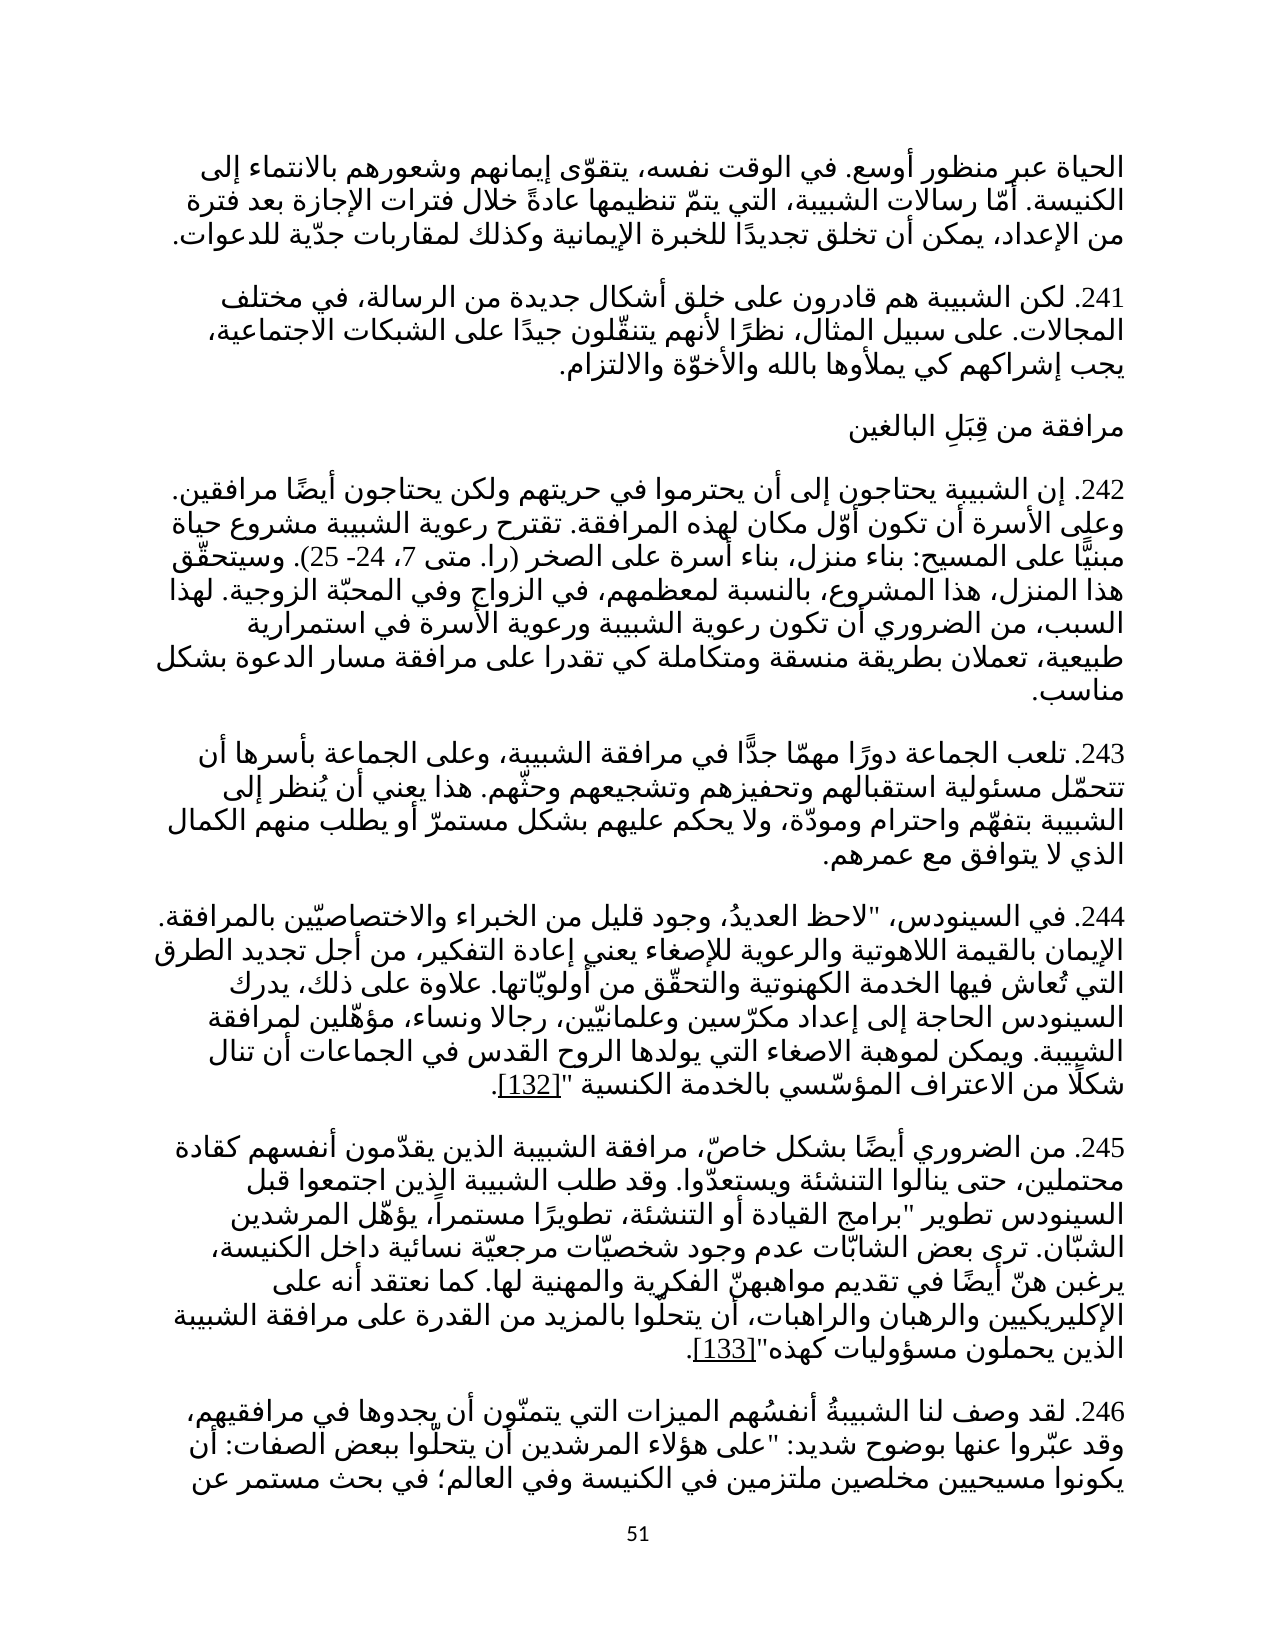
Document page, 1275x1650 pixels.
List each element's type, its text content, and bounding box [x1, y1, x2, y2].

text 244. في السينودس، "لاحظ العديدُ، وجود قليل من الخبراء والاختصاصيّين بالمرافقة. الإيمان بالقيمة اللاهوتية والرعوية للإصغاء يعني إعادة التفكير، من أجل تجديد الطرق التي تُعاش فيها الخدمة الكهنوتية والتحقّق من أولويّاتها. علاوة على ذلك، يدرك السينودس الحاجة إلى إعداد مكرّسين وعلمانيّين، رجالا ونساء، مؤهّلين لمرافقة الشبيبة. ويمكن لموهبة الاصغاء التي يولدها الروح القدس في الجماعات أن تنال شكلًا من الاعتراف المؤسّسي بالخدمة الكنسية "[132]. [150, 899, 1125, 1101]
text 241. لكن الشبيبة هم قادرون على خلق أشكال جديدة من الرسالة، في مختلف المجالات. على سبيل المثال، نظرًا لأنهم يتنقّلون جيدًا على الشبكات الاجتماعية، يجب إشراكهم كي يملأوها بالله والأخوّة والالتزام. [150, 280, 1125, 380]
text مرافقة من قِبَلِ البالغين [150, 409, 1125, 443]
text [150, 150, 1125, 251]
text 242. إن الشبيبة يحتاجون إلى أن يحترموا في حريتهم ولكن يحتاجون أيضًا مرافقين. وعلى الأسرة أن تكون أوّل مكان لهذه المرافقة. تقترح رعوية الشبيبة مشروع حياة مبنيًّا على المسيح: بناء منزل، بناء أسرة على الصخر (را. متى 7، 24- 25). وسيتحقّق هذا المنزل، هذا المشروع، بالنسبة لمعظمهم، في الزواج وفي المحبّة الزوجية. لهذا السبب، من الضروري أن تكون رعوية الشبيبة ورعوية الأسرة في استمرارية طبيعية، تعملان بطريقة منسقة ومتكاملة كي تقدرا على مرافقة مسار الدعوة بشكل مناسب. [150, 472, 1125, 707]
text 245. من الضروري أيضًا بشكل خاصّ، مرافقة الشبيبة الذين يقدّمون أنفسهم كقادة محتملين، حتى ينالوا التنشئة ويستعدّوا. وقد طلب الشبيبة الذين اجتمعوا قبل السينودس تطوير "برامج القيادة أو التنشئة، تطويرًا مستمراً، يؤهّل المرشدين الشبّان. ترى بعض الشابّات عدم وجود شخصيّات مرجعيّة نسائية داخل الكنيسة، يرغبن هنّ أيضًا في تقديم مواهبهنّ الفكرية والمهنية لها. كما نعتقد أنه على الإكليريكيين والرهبان والراهبات، أن يتحلّوا بالمزيد من القدرة على مرافقة الشبيبة الذين يحملون مسؤوليات كهذه"[133]. [150, 1130, 1125, 1365]
text 243. تلعب الجماعة دورًا مهمّا جدًّا في مرافقة الشبيبة، وعلى الجماعة بأسرها أن تتحمّل مسئولية استقبالهم وتحفيزهم وتشجيعهم وحثّهم. هذا يعني أن يُنظر إلى الشبيبة بتفهّم واحترام ومودّة، ولا يحكم عليهم بشكل مستمرّ أو يطلب منهم الكمال الذي لا يتوافق مع عمرهم. [150, 736, 1125, 870]
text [150, 1394, 1125, 1494]
